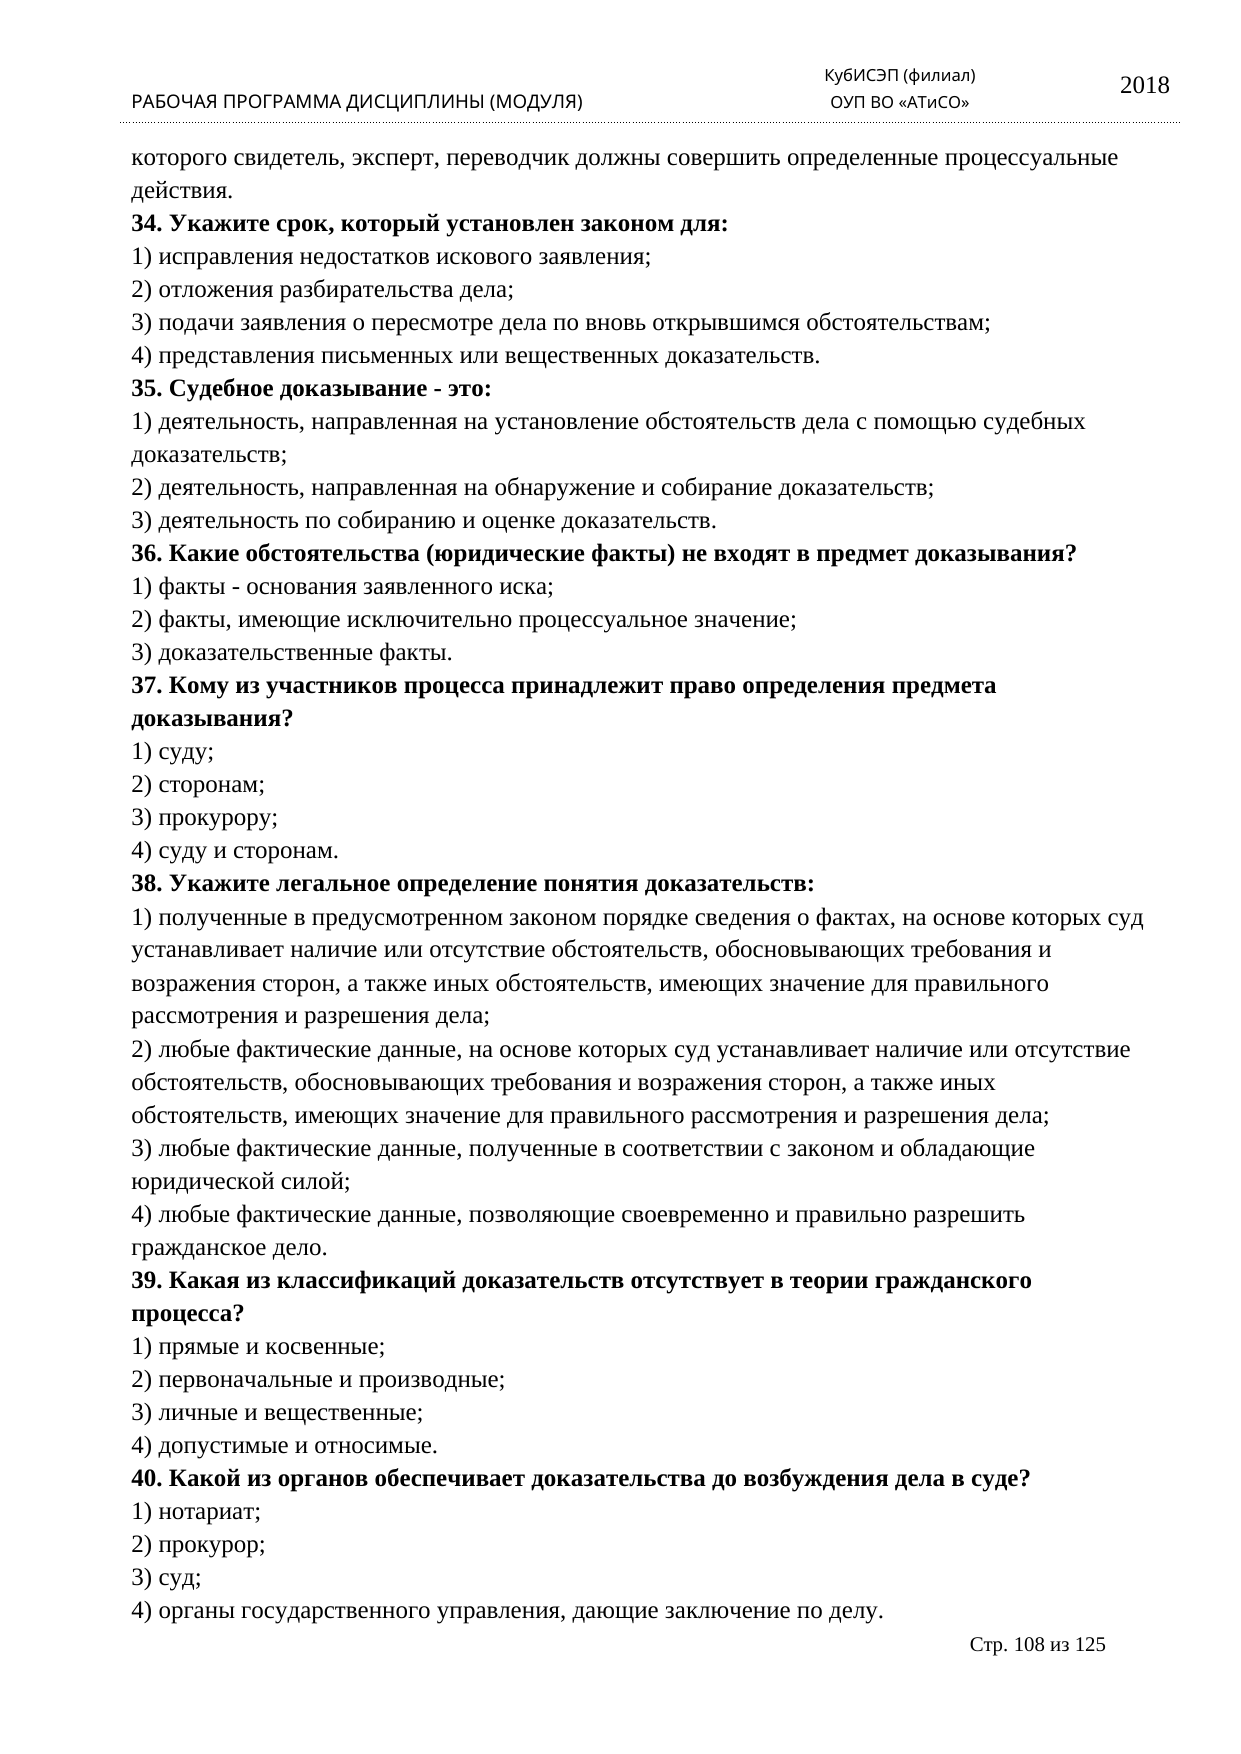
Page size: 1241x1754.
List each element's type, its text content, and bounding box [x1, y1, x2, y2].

text 40. Какой из органов обеспечивает доказательства до возбуждения дела в суде? 1) нотариат; 2) прокурор; 3) суд; 4) органы государственного управления, дающие заключение по делу. [131, 1463, 1152, 1624]
text 34. Укажите срок, который установлен законом для: 1) исправления недостатков искового заявления; 2) отложения разбирательства дела; 3) подачи заявления о пересмотре дела по вновь открывшимся обстоятельствам; 4) представления письменных или вещественных доказательств. [131, 208, 1152, 369]
text 39. Какая из классификаций доказательств отсутствует в теории гражданского процесса? 1) прямые и косвенные; 2) первоначальные и производные; 3) личные и вещественные; 4) допустимые и относимые. [131, 1265, 1152, 1459]
text 36. Какие обстоятельства (юридические факты) не входят в предмет доказывания? 1) факты - основания заявленного иска; 2) факты, имеющие исключительно процессуальное значение; 3) доказательственные факты. [131, 538, 1152, 666]
text 35. Судебное доказывание - это: 1) деятельность, направленная на установление обстоятельств дела с помощью судебных доказательств; 2) деятельность, направленная на обнаружение и собирание доказательств; 3) деятельность по собиранию и оценке доказательств. [131, 373, 1152, 534]
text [131, 142, 1152, 204]
text 37. Кому из участников процесса принадлежит право определения предмета доказывания? 1) суду; 2) сторонам; 3) прокурору; 4) суду и сторонам. [131, 670, 1152, 864]
text 38. Укажите легальное определение понятия доказательств: 1) полученные в предусмотренном законом порядке сведения о фактах, на основе которых суд устанавливает наличие или отсутствие обстоятельств, обосновывающих требования и возражения сторон, а также иных обстоятельств, имеющих значение для правильного рассмотрения и разрешения дела; 2) любые фактические данные, на основе которых суд устанавливает наличие или отсутствие обстоятельств, обосновывающих требования и возражения сторон, а также иных обстоятельств, имеющих значение для правильного рассмотрения и разрешения дела; 3) любые фактические данные, полученные в соответствии с законом и обладающие юридической силой; 4) любые фактические данные, позволяющие своевременно и правильно разрешить гражданское дело. [131, 868, 1152, 1261]
